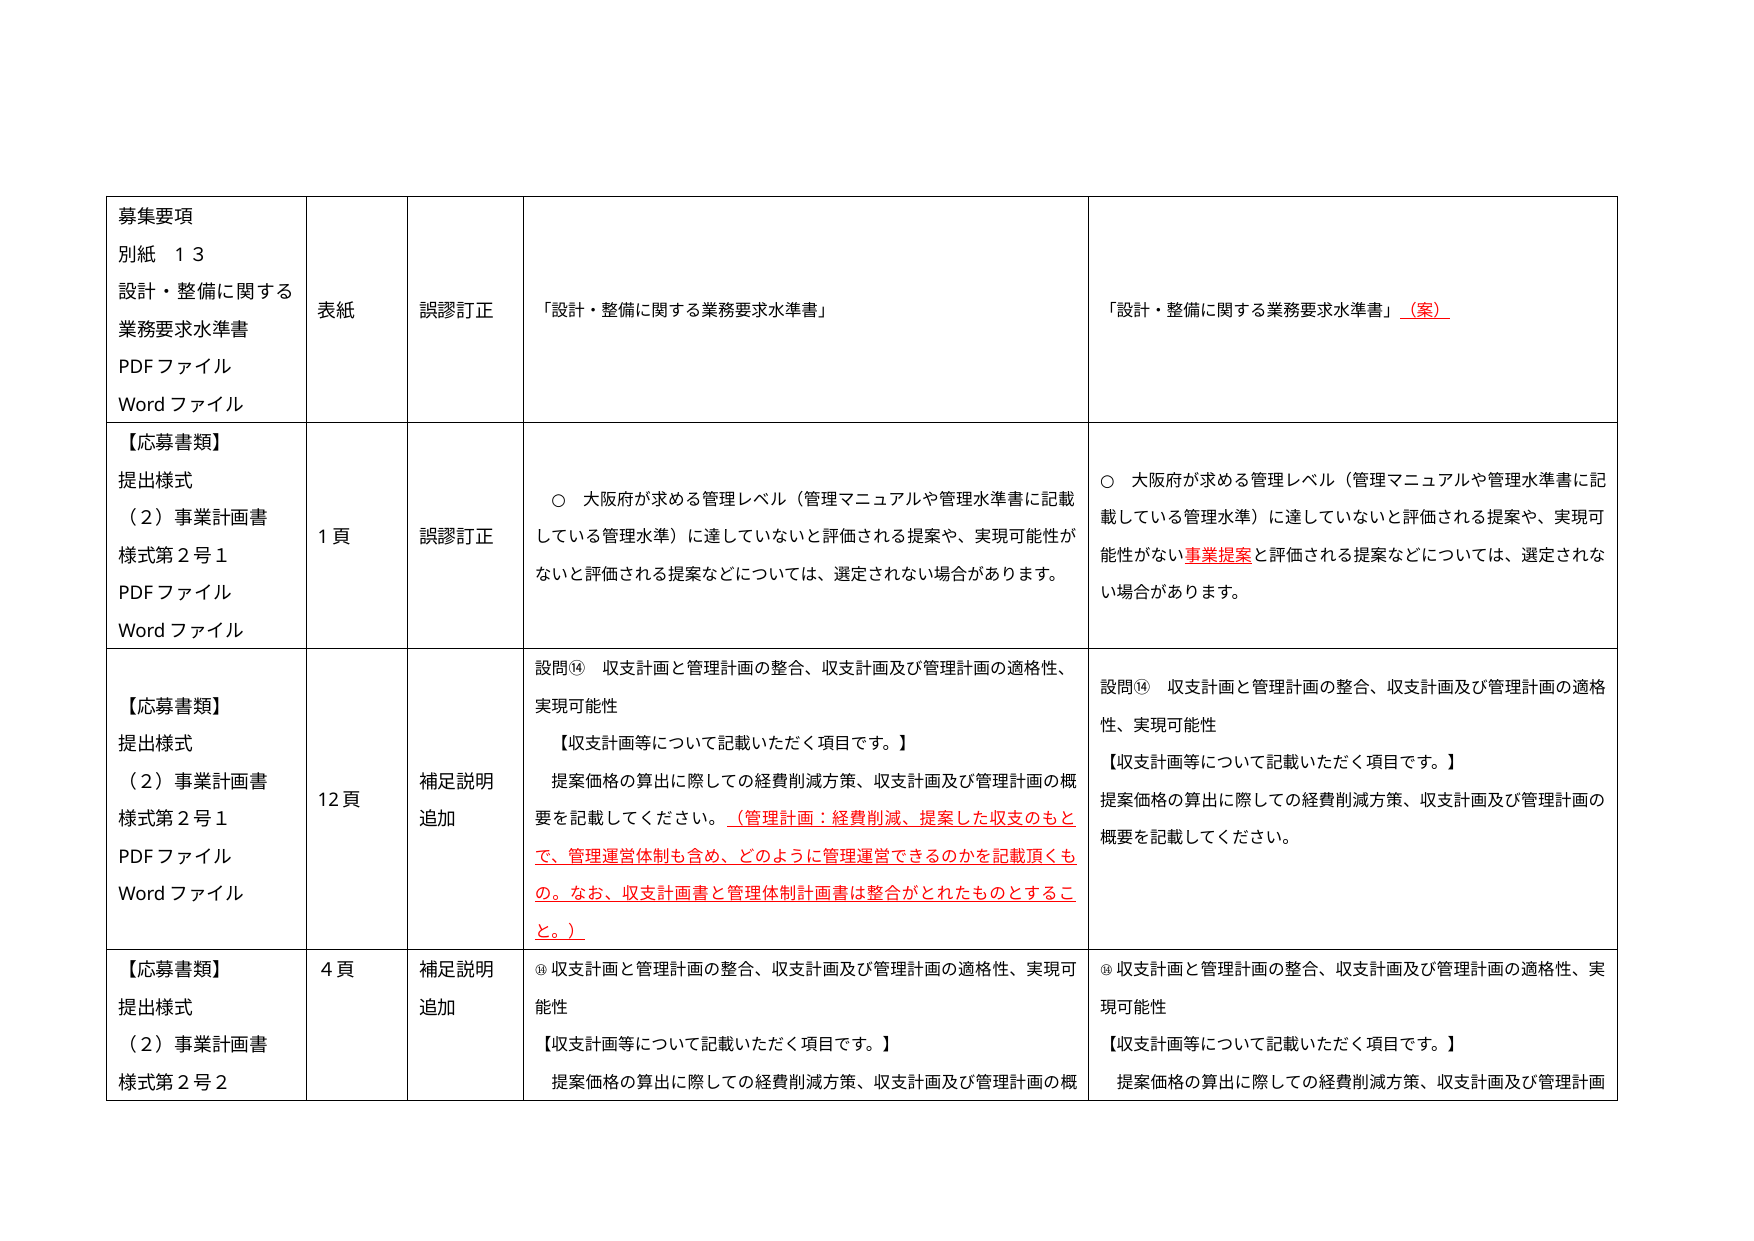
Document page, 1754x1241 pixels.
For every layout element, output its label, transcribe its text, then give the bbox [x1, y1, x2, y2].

table_cell 【応募書類】 提出様式 （２）事業計画書 様式第２号１ PDFファイル Wordファイル [107, 649, 306, 949]
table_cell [1089, 950, 1617, 1100]
table_cell 補足説明 追加 [408, 950, 523, 1100]
table_cell 「設計・整備に関する業務要求水準書」（案） [1089, 197, 1617, 422]
table_cell 「設計・整備に関する業務要求水準書」 [524, 197, 1088, 422]
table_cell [107, 950, 306, 1100]
table_cell 12頁 [307, 649, 407, 949]
table_cell 設問⑭ 収支計画と管理計画の整合、収支計画及び管理計画の適格性、実現可能性 【収支計画等について記載いただく項目です。】 提案価格の算出に際しての経費削減方策、収支計画及び管理計画の概要を記載してください。（管理計画：経費削減、提案した収支のもとで、管理運営体制も含め、どのように管理運営できるのかを記載頂くもの。なお、収支計画書と管理体制計画書は整合がとれたものとすること。） [524, 649, 1088, 949]
table_cell ４頁 [307, 950, 407, 1100]
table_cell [524, 950, 1088, 1100]
table_cell ○ 大阪府が求める管理レベル（管理マニュアルや管理水準書に記載している管理水準）に達していないと評価される提案や、実現可能性がない事業提案と評価される提案などについては、選定されない場合があります。 [1089, 423, 1617, 648]
table_cell 設問⑭ 収支計画と管理計画の整合、収支計画及び管理計画の適格性、実現可能性 【収支計画等について記載いただく項目です。】 提案価格の算出に際しての経費削減方策、収支計画及び管理計画の概要を記載してください。 [1089, 649, 1617, 949]
table_cell 1頁 [307, 423, 407, 648]
table_cell 募集要項 別紙 1３ 設計・整備に関する業務要求水準書 PDFファイル Wordファイル [107, 197, 306, 422]
table_cell ○ 大阪府が求める管理レベル（管理マニュアルや管理水準書に記載している管理水準）に達していないと評価される提案や、実現可能性がないと評価される提案などについては、選定されない場合があります。 [524, 423, 1088, 648]
table_cell 誤謬訂正 [408, 423, 523, 648]
table_cell 補足説明 追加 [408, 649, 523, 949]
table_cell 【応募書類】 提出様式 （２）事業計画書 様式第２号１ PDFファイル Wordファイル [107, 423, 306, 648]
table_cell 表紙 [307, 197, 407, 422]
table_cell 誤謬訂正 [408, 197, 523, 422]
